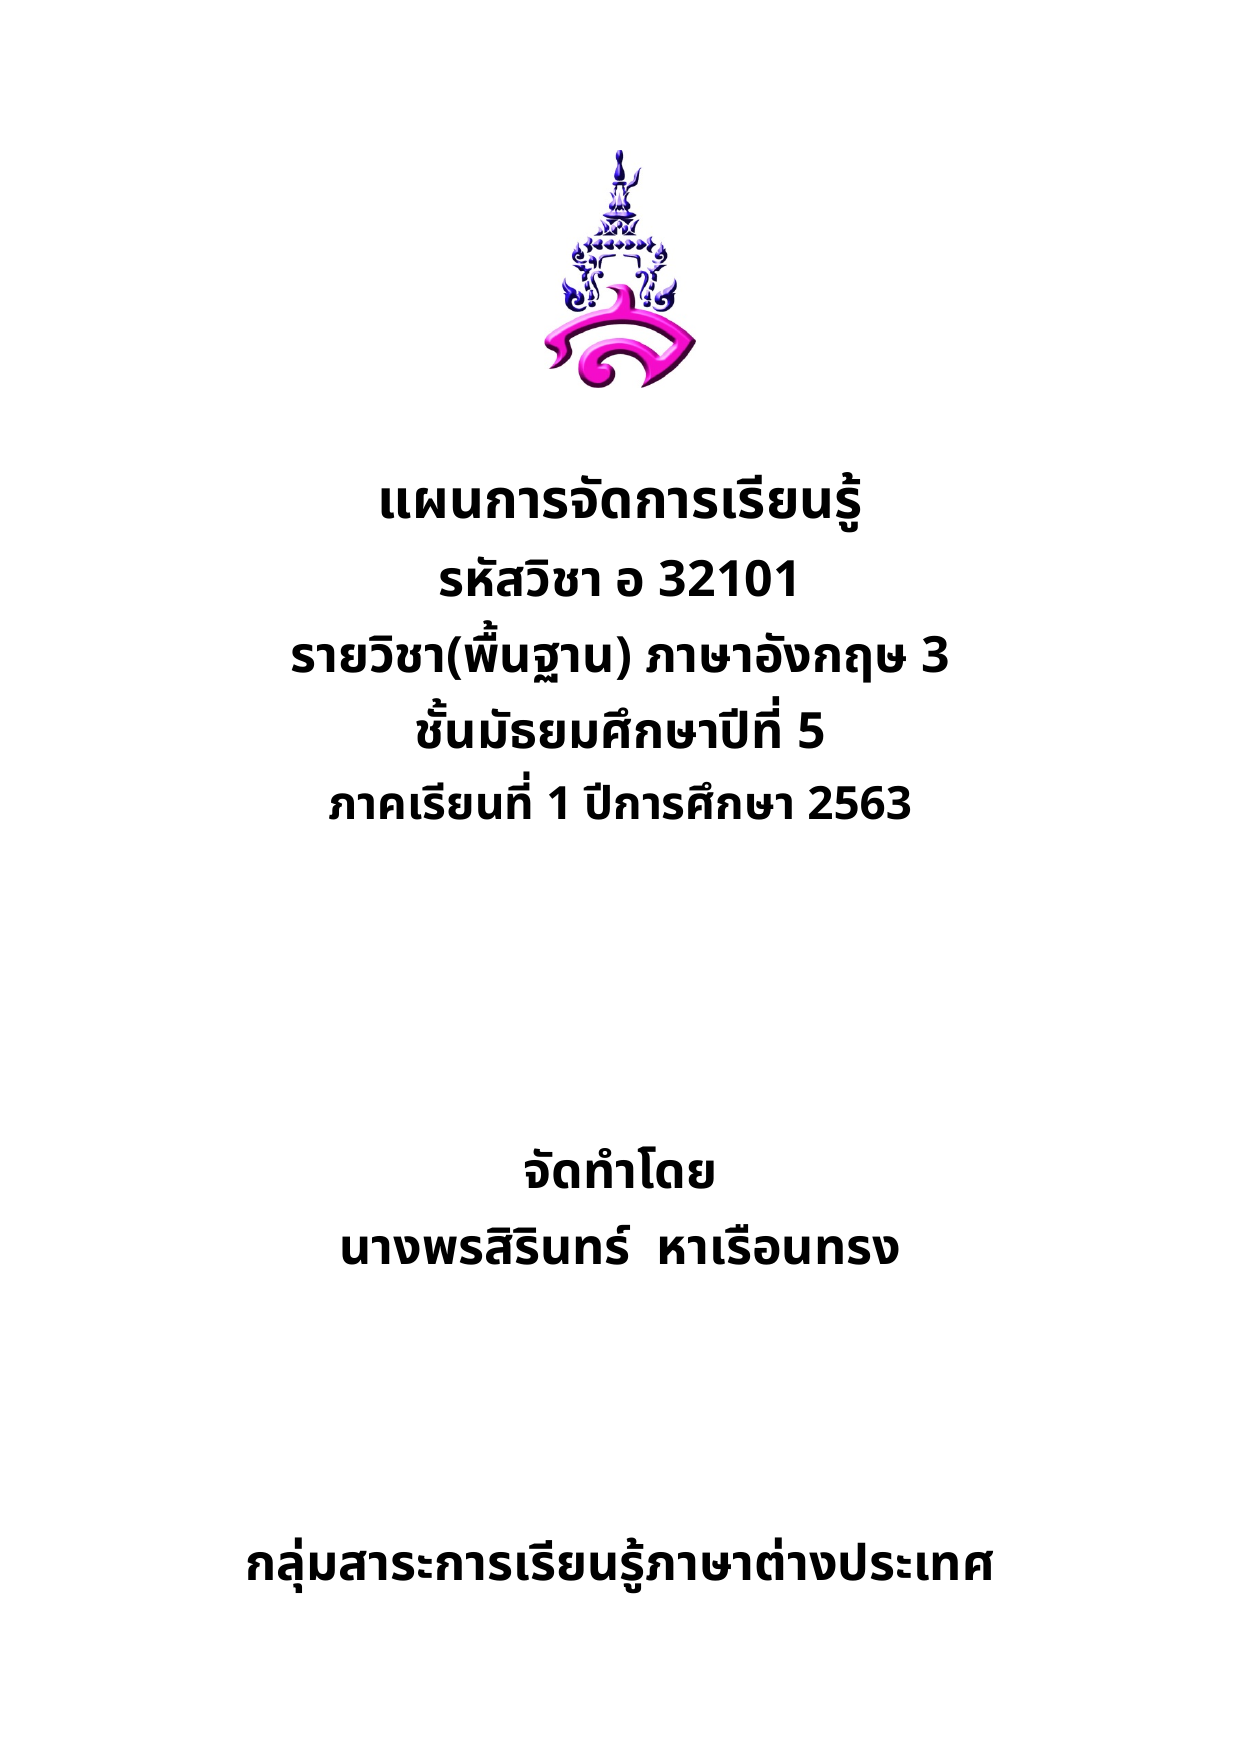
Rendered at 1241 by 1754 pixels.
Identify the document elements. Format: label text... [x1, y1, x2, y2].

text นางพรสิรินทร์ หาเรือนทรง [150, 1211, 1090, 1287]
text จัดทำโดย [150, 1136, 1090, 1211]
picture [544, 150, 696, 388]
text รหัสวิชา อ 32101 [150, 543, 1090, 619]
text กลุ่มสาระการเรียนรู้ภาษาต่างประเทศ [150, 1527, 1090, 1603]
text ชั้นมัธยมศึกษาปีที่ 5 [150, 695, 1090, 771]
text ภาคเรียนที่ 1 ปีการศึกษา 2563 [150, 771, 1090, 840]
text แผนการจัดการเรียนรู้ [150, 461, 1090, 543]
text รายวิชา(พื้นฐาน) ภาษาอังกฤษ 3 [150, 619, 1090, 695]
